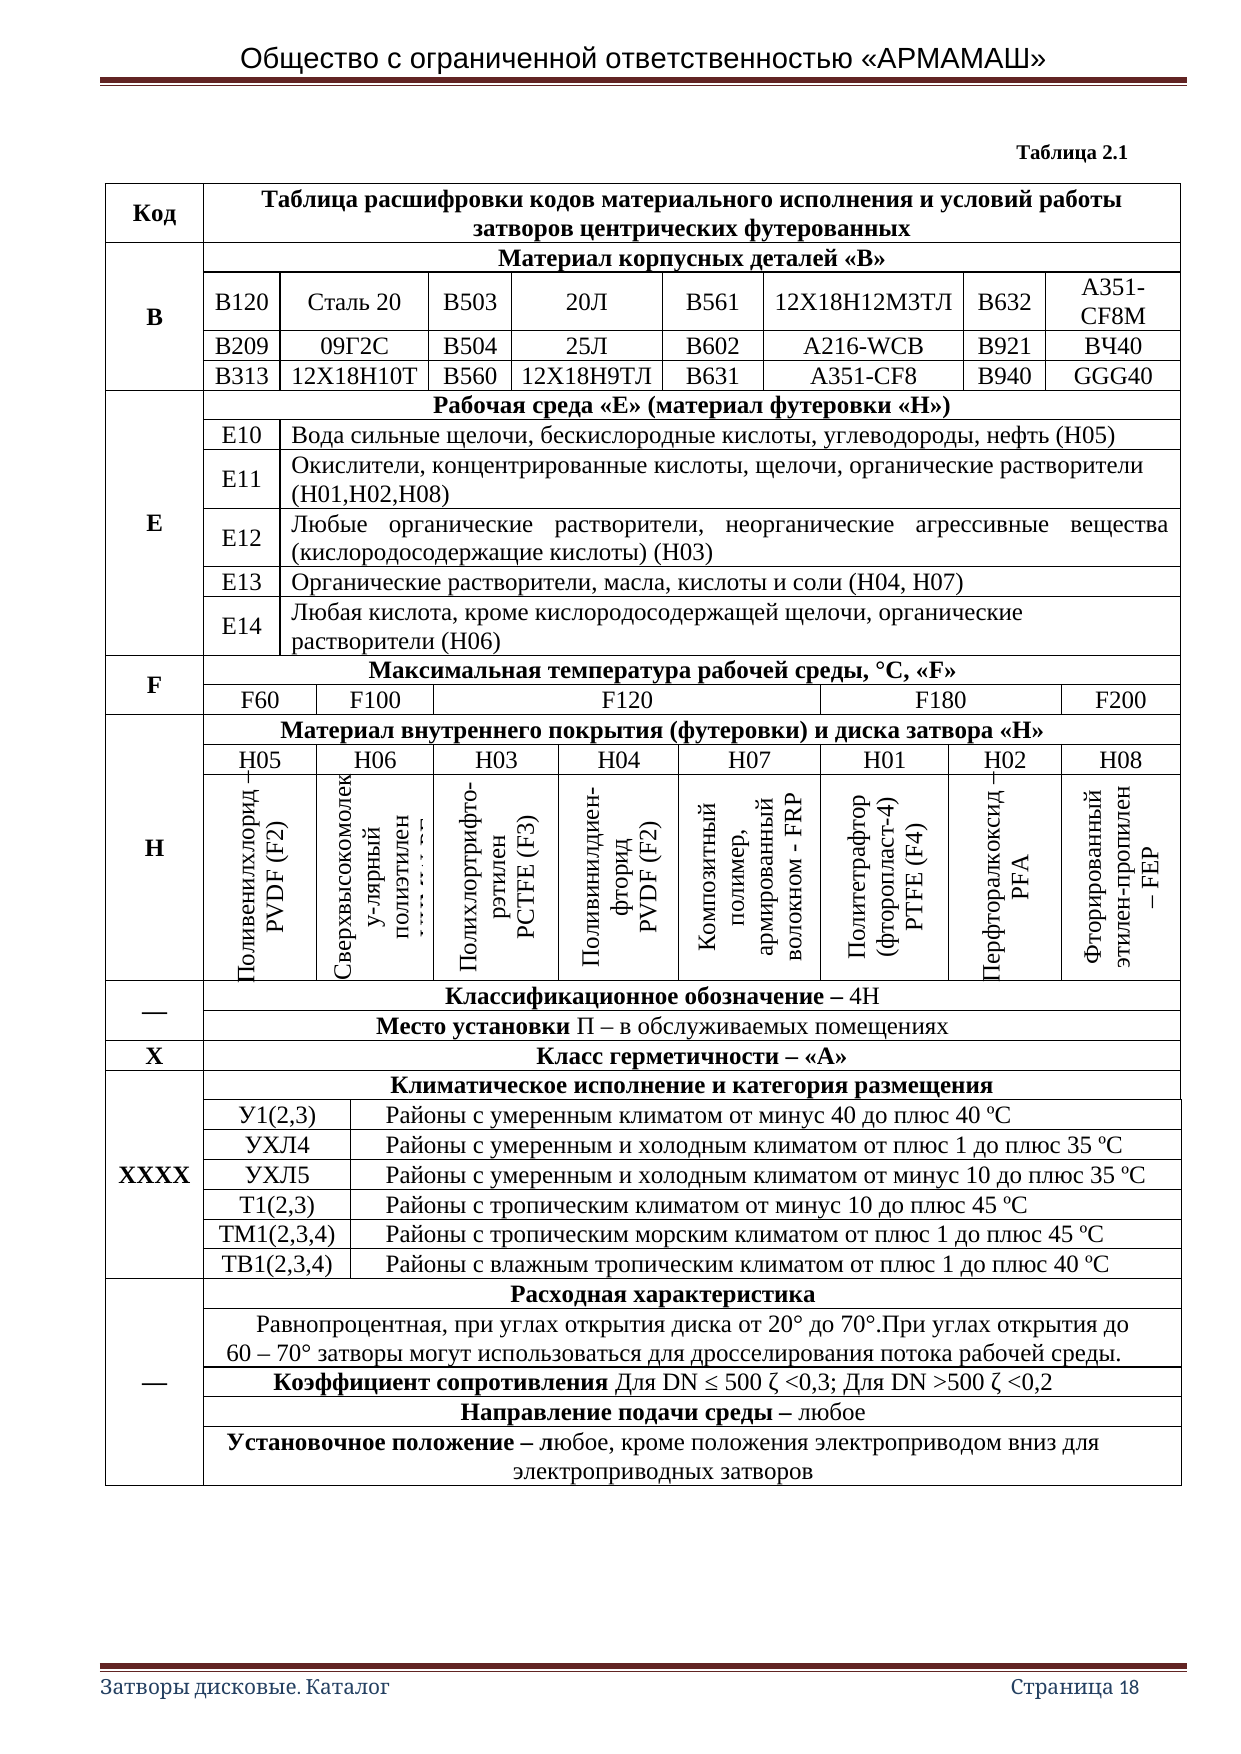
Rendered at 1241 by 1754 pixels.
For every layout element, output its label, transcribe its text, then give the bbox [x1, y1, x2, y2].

table_cell Н01 [821, 745, 948, 774]
table_cell В503 [429, 273, 511, 330]
table_cell В631 [663, 361, 763, 389]
table_cell В602 [663, 331, 763, 360]
table_cell F [106, 656, 203, 714]
table_cell Вода сильные щелочи, бескислородные кислоты, углеводороды, нефть (Н05) [281, 420, 1180, 449]
table_cell Рабочая среда «Е» (материал футеровки «Н») [204, 391, 1180, 419]
table_cell В940 [964, 361, 1045, 389]
table_cell F120 [434, 685, 820, 714]
table_cell F100 [317, 685, 433, 714]
text Таблица 2.1 [100, 140, 1128, 164]
table_cell F180 [821, 685, 1061, 714]
table_cell Н03 [434, 745, 558, 774]
table_cell Т1(2,3) [204, 1190, 350, 1218]
table_cell Климатическое исполнение и категория размещения [204, 1071, 1180, 1099]
table_cell Класс герметичности – «А» [204, 1041, 1180, 1069]
table_cell Направление подачи среды – любое [204, 1397, 1181, 1426]
table_header Таблица расшифровки кодов материального исполнения и условий работы затворов центрических футерованных [204, 184, 1180, 242]
table_cell Поливенилхлорид – PVDF (F2) [204, 775, 316, 980]
table_cell B [106, 243, 203, 389]
table_cell Материал корпусных деталей «В» [204, 243, 1180, 271]
table_cell A351-CF8 [764, 361, 963, 389]
table_header Код [106, 184, 203, 242]
table_cell A351-CF8М [1046, 273, 1180, 330]
table_cell Политетрафтор (фторопласт-4) PTFE (F4) [821, 775, 948, 980]
table_cell В504 [429, 331, 511, 360]
table_cell 20Л [512, 273, 662, 330]
table_cell 12Х18Н12М3ТЛ [764, 273, 963, 330]
table_cell Е10 [204, 420, 279, 449]
table_cell Районы с умеренным и холодным климатом от плюс 1 до плюс 35 ºС [351, 1130, 1181, 1159]
table_cell Н07 [679, 745, 820, 774]
table_cell Фторированный этилен-пропилен – FEP [1062, 775, 1180, 980]
table_cell Н04 [559, 745, 678, 774]
table_cell Районы с тропическим климатом от минус 10 до плюс 45 ºС [351, 1190, 1181, 1218]
table_cell 12Х18Н9ТЛ [512, 361, 662, 389]
table_cell Максимальная температура рабочей среды, °С, «F» [204, 656, 1180, 684]
table_cell Районы с тропическим морским климатом от плюс 1 до плюс 45 ºС [351, 1220, 1181, 1248]
table_cell 12Х18Н10Т [281, 361, 428, 389]
table_cell Н05 [204, 745, 316, 774]
table_cell Перфторалкоксид – PFA [949, 775, 1061, 980]
table_cell Е14 [204, 597, 279, 654]
table_cell F200 [1062, 685, 1180, 714]
table_cell Любая кислота, кроме кислородосодержащей щелочи, органические растворители (Н06) [281, 597, 1180, 654]
table_cell Н08 [1062, 745, 1180, 774]
table_cell ВЧ40 [1046, 331, 1180, 360]
table_cell Равнопроцентная, при углах открытия диска от 20° до 70°.При углах открытия до 60 – 70° затворы могут использоваться для дросселирования потока рабочей среды. [204, 1309, 1181, 1366]
table_cell Поливинилдиен- фторид PVDF (F2) [559, 775, 678, 980]
table_cell Установочное положение – любое, кроме положения электроприводом вниз для электроприводных затворов [204, 1427, 1181, 1484]
table_cell В560 [429, 361, 511, 389]
table_cell Окислители, концентрированные кислоты, щелочи, органические растворители (Н01,Н02,Н08) [281, 450, 1180, 508]
table_cell Сверхвысокомолеку-лярный полиэтилен UHMW-РE [317, 775, 433, 980]
table_cell В209 [204, 331, 279, 360]
table_cell Н02 [949, 745, 1061, 774]
table_cell A216-WCB [764, 331, 963, 360]
table_cell E [106, 391, 203, 654]
table_cell В120 [204, 273, 279, 330]
table_cell В632 [964, 273, 1045, 330]
table_cell УХЛ5 [204, 1160, 350, 1189]
table_cell Е13 [204, 567, 279, 596]
table_cell У1(2,3) [204, 1100, 350, 1129]
table_cell — [106, 1279, 203, 1484]
table_cell Любые органические растворители, неорганические агрессивные вещества (кислородосодержащие кислоты) (Н03) [281, 509, 1180, 566]
table_cell Классификационное обозначение – 4Н [204, 981, 1180, 1010]
table_cell УХЛ4 [204, 1130, 350, 1159]
table_cell ТВ1(2,3,4) [204, 1249, 350, 1278]
table_cell Расходная характеристика [204, 1279, 1181, 1308]
table_cell Коэффициент сопротивления Для DN ≤ 500 ζ <0,3; Для DN ˃500 ζ <0,2 [204, 1368, 1181, 1396]
table_cell Сталь 20 [281, 273, 428, 330]
table_cell Е11 [204, 450, 279, 508]
table_cell В921 [964, 331, 1045, 360]
table_cell В561 [663, 273, 763, 330]
table_cell Районы с умеренным климатом от минус 40 до плюс 40 ºС [351, 1100, 1181, 1129]
table_cell GGG40 [1046, 361, 1180, 389]
table_cell Н06 [317, 745, 433, 774]
table_cell Место установки П – в обслуживаемых помещениях [204, 1011, 1180, 1040]
table_cell Полихлортрифто- рэтилен PСTFE (F3) [434, 775, 558, 980]
table_cell Органические растворители, масла, кислоты и соли (Н04, Н07) [281, 567, 1180, 596]
table_cell Е12 [204, 509, 279, 566]
table_cell — [106, 981, 203, 1040]
table_cell Композитный полимер, армированный волокном - FRP [679, 775, 820, 980]
table_cell Материал внутреннего покрытия (футеровки) и диска затвора «Н» [204, 715, 1180, 744]
table_cell H [106, 715, 203, 980]
table_cell Районы с умеренным и холодным климатом от минус 10 до плюс 35 ºС [351, 1160, 1181, 1189]
table_cell В313 [204, 361, 279, 389]
table_cell F60 [204, 685, 316, 714]
table_cell ТМ1(2,3,4) [204, 1220, 350, 1248]
table_cell XXXX [106, 1071, 203, 1278]
table_cell X [106, 1041, 203, 1069]
table_cell 09Г2С [281, 331, 428, 360]
table_cell 25Л [512, 331, 662, 360]
table_cell Районы с влажным тропическим климатом от плюс 1 до плюс 40 ºС [351, 1249, 1181, 1278]
